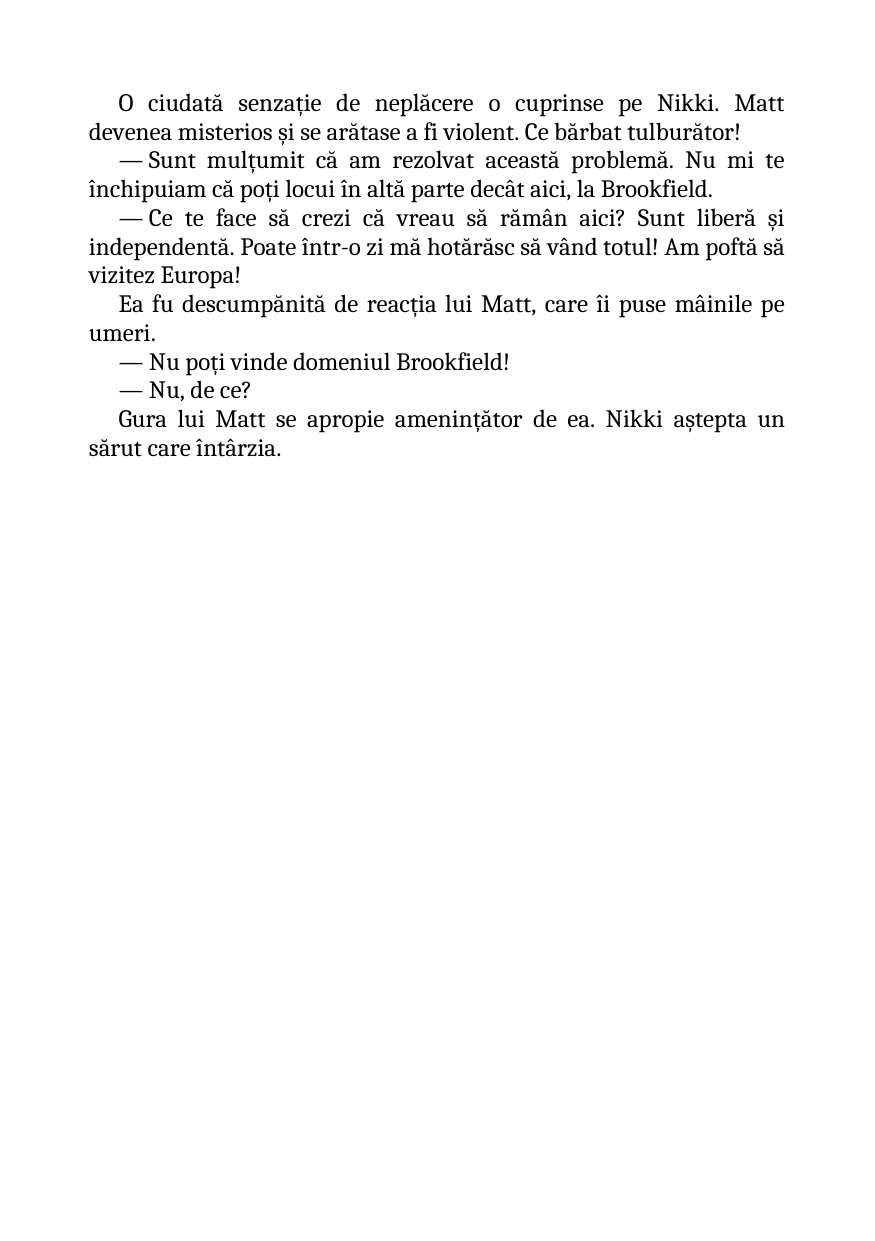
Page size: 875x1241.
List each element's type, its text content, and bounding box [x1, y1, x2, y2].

text O ciudată senzație de neplăcere o cuprinse pe Nikki. Matt devenea misterios și se arătase a fi violent. Ce bărbat tulburător! [89, 89, 785, 146]
text — Ce te face să crezi că vreau să rămân aici? Sunt liberă și independentă. Poate într-o zi mă hotărăsc să vând totul! Am poftă să vizitez Europa! [89, 204, 785, 290]
text Gura lui Matt se apropie amenințător de ea. Nikki aștepta un sărut care întârzia. [89, 405, 785, 462]
text — Sunt mulțumit că am rezolvat această problemă. Nu mi te închipuiam că poți locui în altă parte decât aici, la Brookfield. [89, 146, 785, 204]
text Ea fu descumpănită de reacția lui Matt, care îi puse mâinile pe umeri. [89, 290, 785, 347]
text — Nu, de ce? [89, 376, 785, 405]
text — Nu poți vinde domeniul Brookfield! [89, 347, 785, 376]
